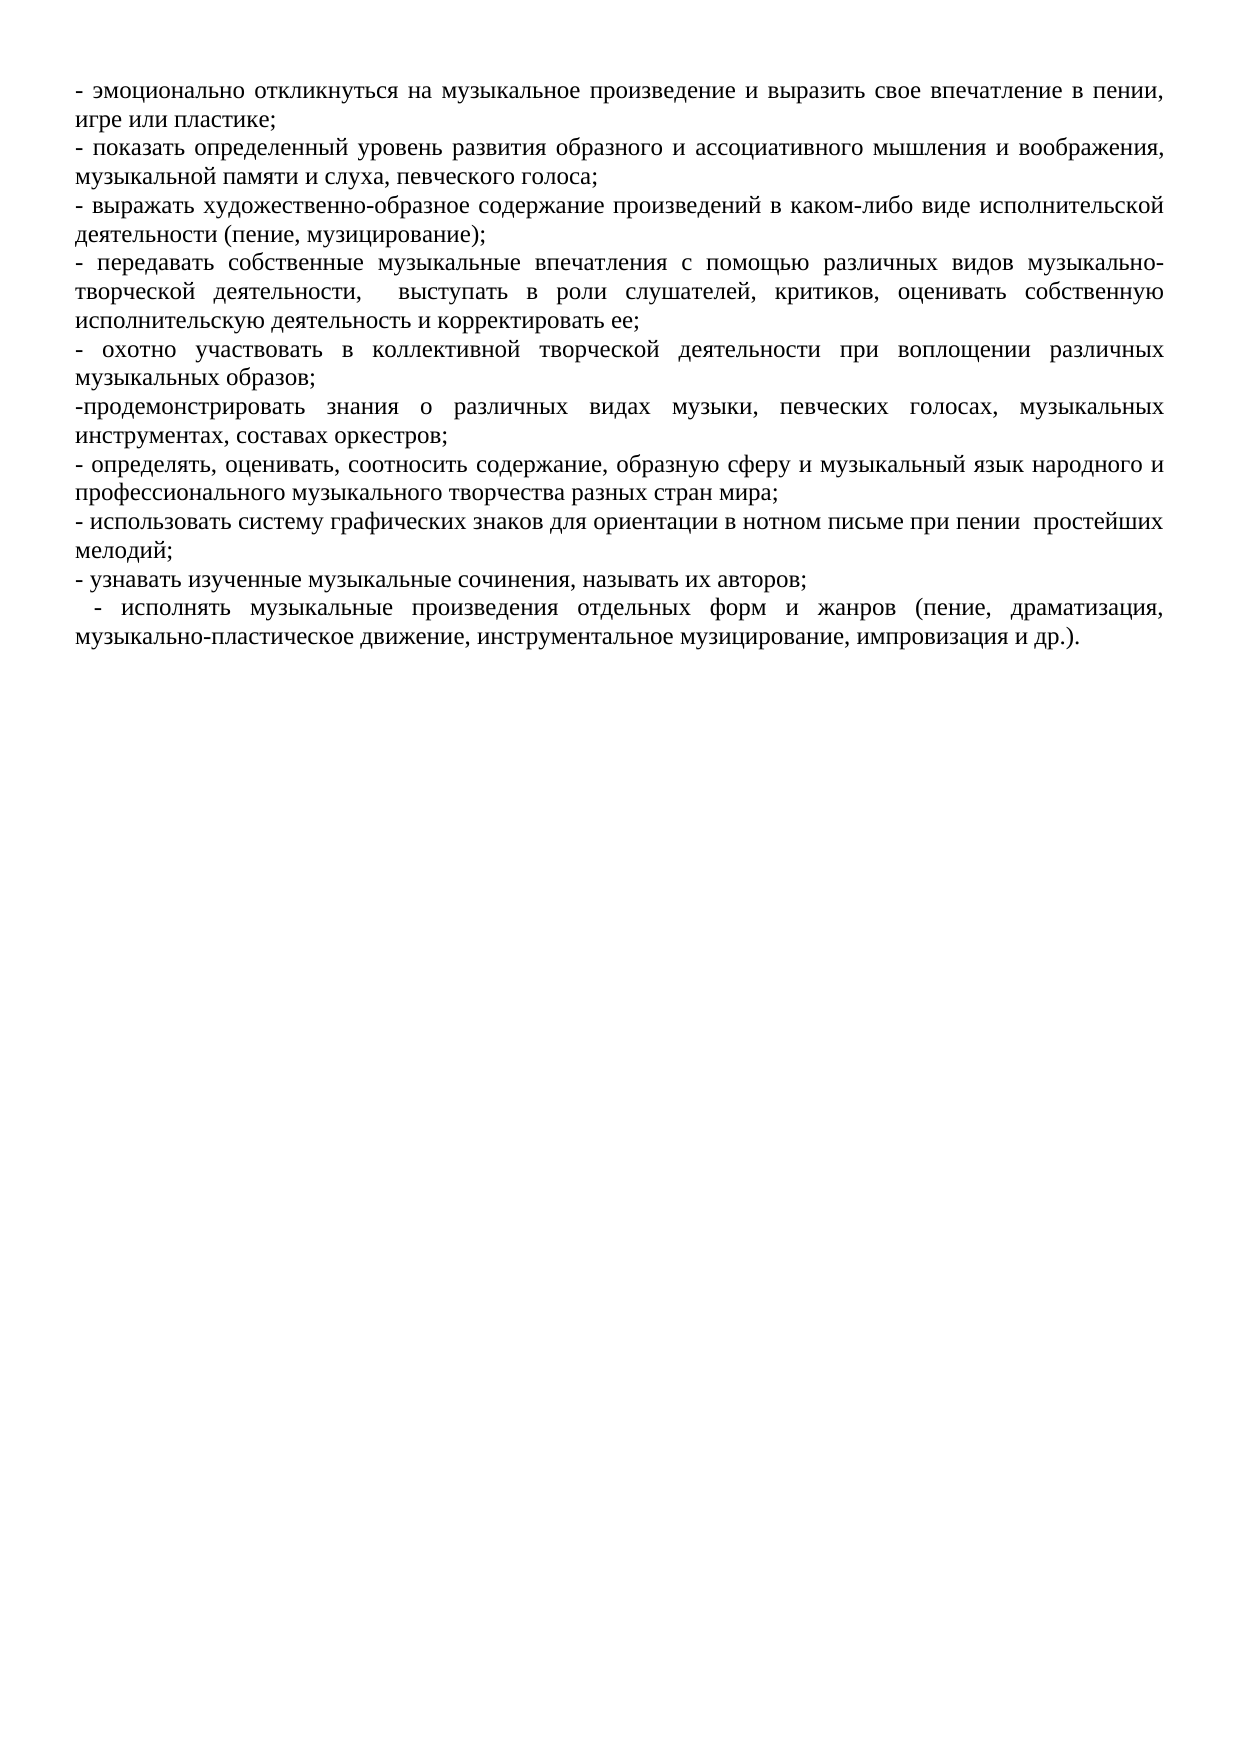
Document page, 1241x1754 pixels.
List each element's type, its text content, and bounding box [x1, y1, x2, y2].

text - показать определенный уровень развития образного и ассоциативного мышления и воображения, музыкальной памяти и слуха, певческого голоса; [75, 132, 1165, 190]
text - исполнять музыкальные произведения отдельных форм и жанров (пение, драматизация, музыкально-пластическое движение, инструментальное музицирование, импровизация и др.). [75, 592, 1165, 650]
text - выражать художественно-образное содержание произведений в каком-либо виде исполнительской деятельности (пение, музицирование); [75, 190, 1165, 247]
text -продемонстрировать знания о различных видах музыки, певческих голосах, музыкальных инструментах, составах оркестров; [75, 391, 1165, 449]
text - определять, оценивать, соотносить содержание, образную сферу и музыкальный язык народного и профессионального музыкального творчества разных стран мира; [75, 449, 1165, 506]
text - эмоционально откликнуться на музыкальное произведение и выразить свое впечатление в пении, игре или пластике; [75, 75, 1165, 132]
text - передавать собственные музыкальные впечатления с помощью различных видов музыкально-творческой деятельности, выступать в роли слушателей, критиков, оценивать собственную исполнительскую деятельность и корректировать ее; [75, 247, 1165, 334]
text - охотно участвовать в коллективной творческой деятельности при воплощении различных музыкальных образов; [75, 334, 1165, 391]
text - использовать систему графических знаков для ориентации в нотном письме при пении простейших мелодий; [75, 506, 1165, 564]
text - узнавать изученные музыкальные сочинения, называть их авторов; [75, 564, 1165, 592]
